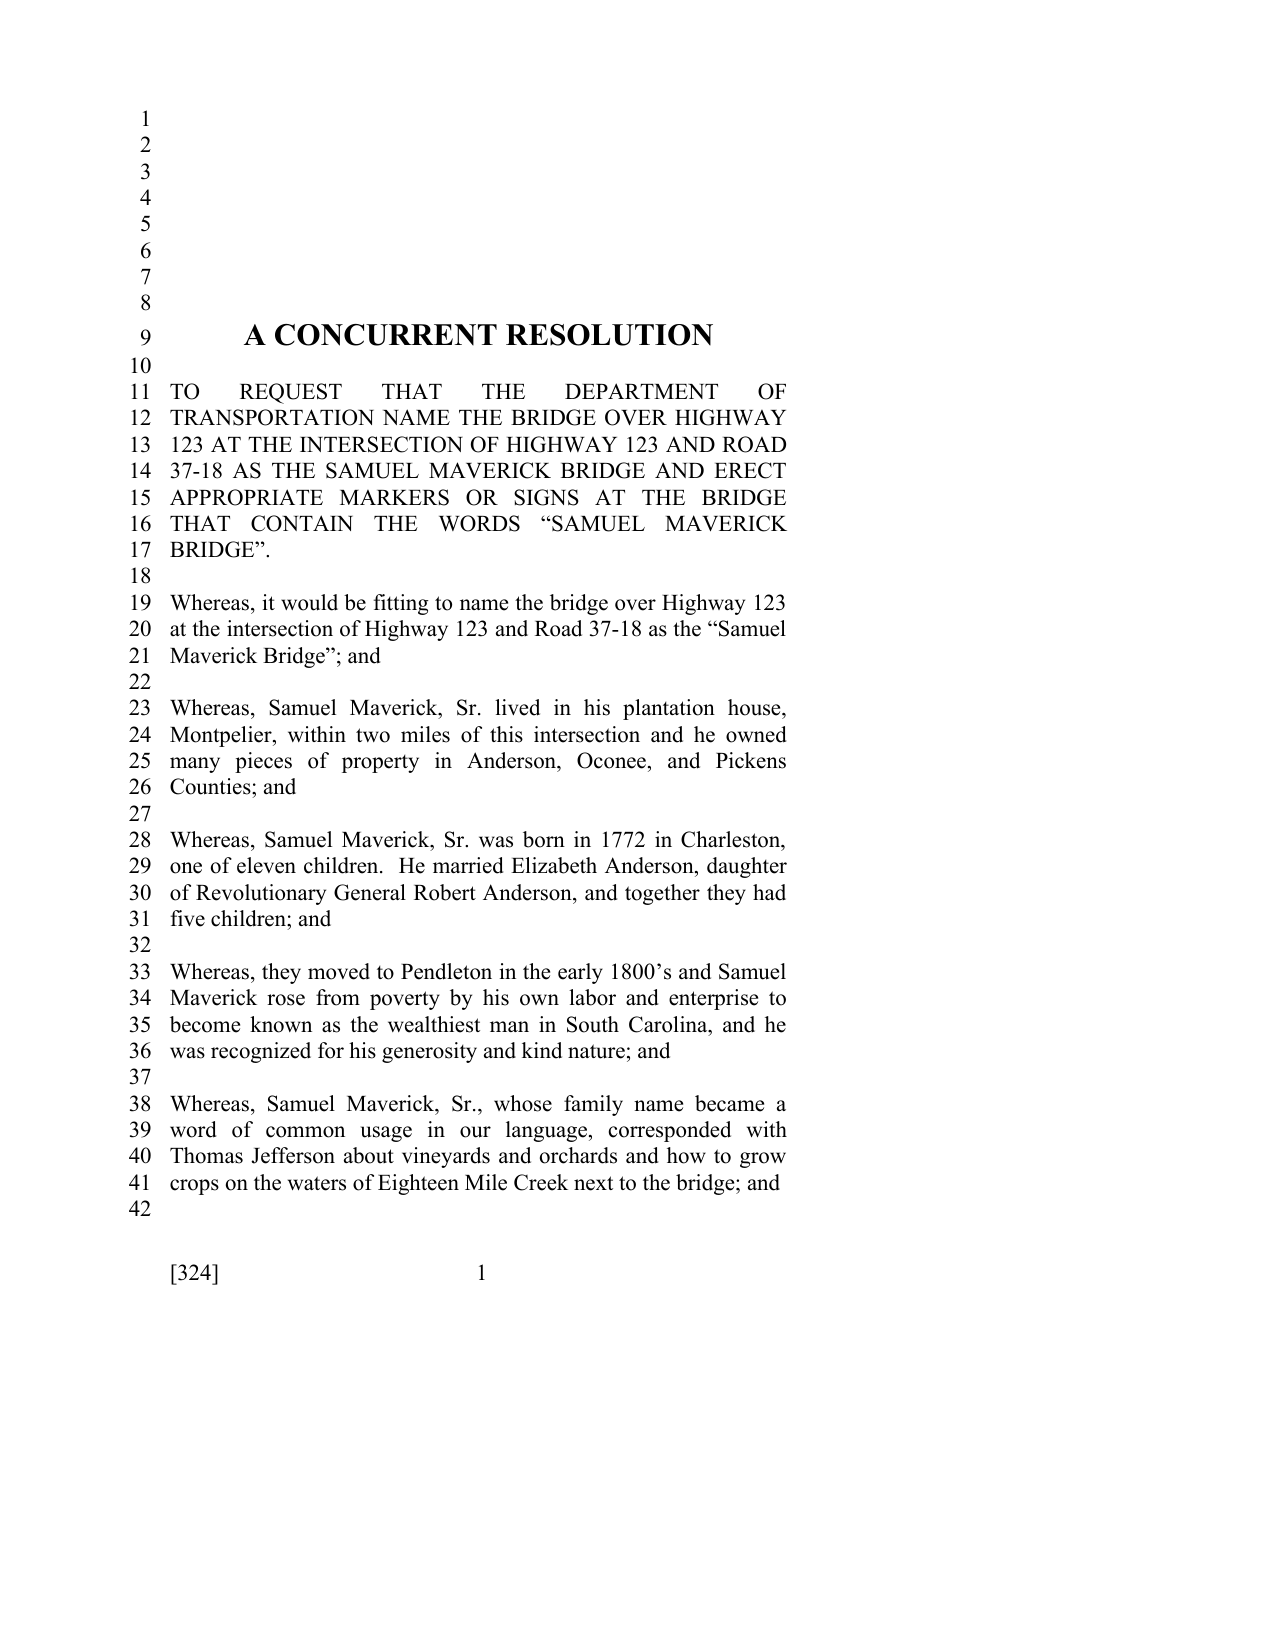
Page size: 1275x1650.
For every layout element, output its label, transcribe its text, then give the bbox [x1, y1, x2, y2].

text Whereas, Samuel Maverick, Sr., whose family name became a word of common usage in our language, corresponded with Thomas Jefferson about vineyards and orchards and how to grow crops on the waters of Eighteen Mile Creek next to the bridge; and [169, 1090, 787, 1195]
text Whereas, Samuel Maverick, Sr. lived in his plantation house, Montpelier, within two miles of this intersection and he owned many pieces of property in Anderson, Oconee, and Pickens Counties; and [169, 694, 787, 800]
text Whereas, Samuel Maverick, Sr. was born in 1772 in Charleston, one of eleven children. He married Elizabeth Anderson, daughter of Revolutionary General Robert Anderson, and together they had five children; and [169, 826, 787, 932]
text TO REQUEST THAT THE DEPARTMENT OF TRANSPORTATION NAME THE BRIDGE OVER HIGHWAY 123 AT THE INTERSECTION OF HIGHWAY 123 AND ROAD 37-18 AS THE SAMUEL MAVERICK BRIDGE AND ERECT APPROPRIATE MARKERS OR SIGNS AT THE BRIDGE THAT CONTAIN THE WORDS “SAMUEL MAVERICK BRIDGE”. [169, 378, 787, 563]
text Whereas, they moved to Pendleton in the early 1800’s and Samuel Maverick rose from poverty by his own labor and enterprise to become known as the wealthiest man in South Carolina, and he was recognized for his generosity and kind nature; and [169, 958, 787, 1063]
text Whereas, it would be fitting to name the bridge over Highway 123 at the intersection of Highway 123 and Road 37-18 as the “Samuel Maverick Bridge”; and [169, 589, 787, 668]
text A CONCURRENT RESOLUTION [169, 316, 787, 352]
